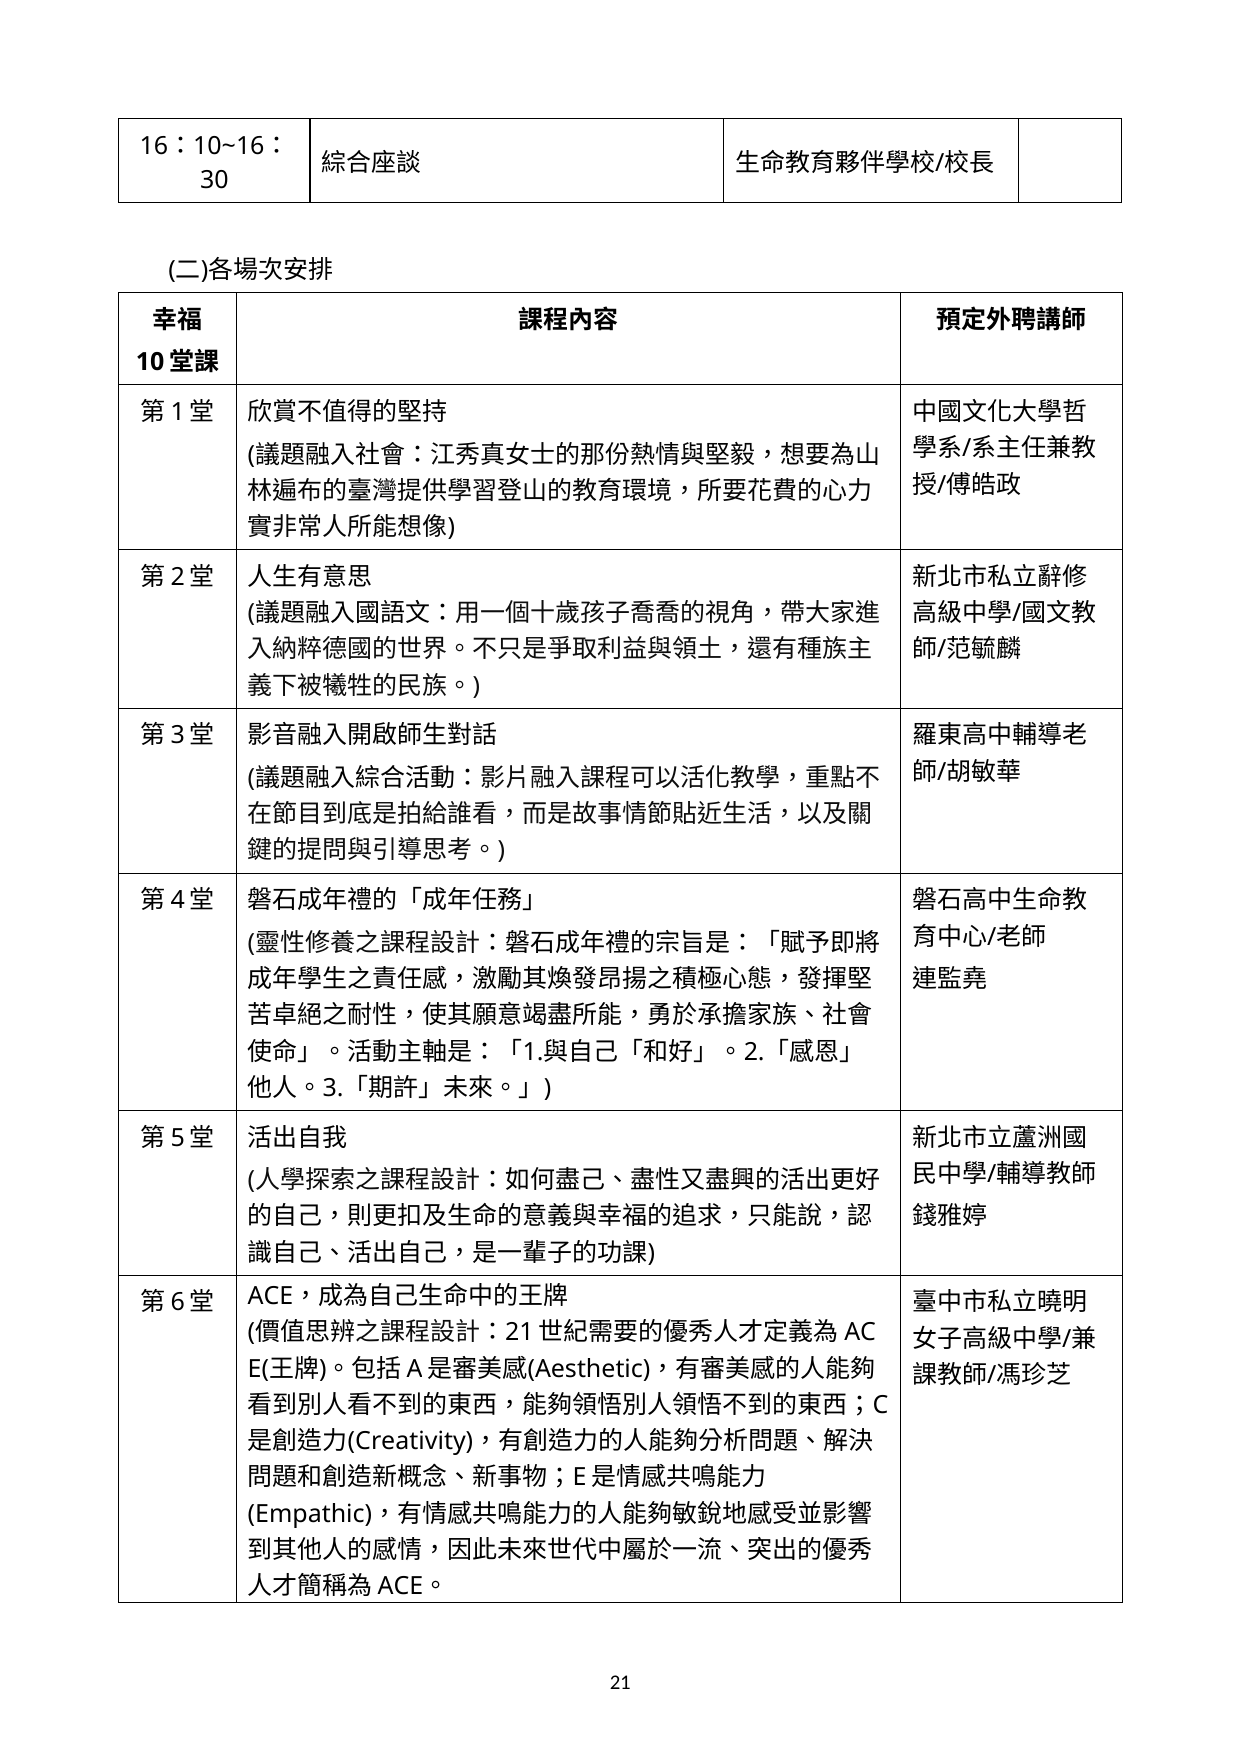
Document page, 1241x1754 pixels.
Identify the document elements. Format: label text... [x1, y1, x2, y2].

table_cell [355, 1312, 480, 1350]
table_cell [1019, 119, 1121, 202]
table_cell 第6堂 [119, 1276, 236, 1602]
table_header 預定外聘講師 [901, 293, 1122, 384]
table_cell 第5堂 [119, 1111, 236, 1274]
table_cell 生命教育夥伴學校/校長 [724, 119, 1018, 202]
table_cell 第3堂 [119, 709, 236, 872]
table_cell 新北市立蘆洲國民中學/輔導教師 錢雅婷 [901, 1111, 1122, 1274]
table_cell 欣賞不值得的堅持 (議題融入社會：江秀真女士的那份熱情與堅毅，想要為山林遍布的臺灣提供學習登山的教育環境，所要花費的心力實非常人所能想像) [237, 385, 900, 549]
table_cell 人生有意思 (議題融入國語文：用一個十歲孩子喬喬的視角，帶大家進入納粹德國的世界。不只是爭取利益與領土，還有種族主義下被犧牲的民族。) [237, 550, 900, 708]
table_header 課程內容 [237, 293, 900, 384]
table_cell 磐石高中生命教育中心/老師 連監堯 [901, 874, 1122, 1110]
table_header 幸福 10堂課 [119, 293, 236, 384]
table_cell 活出自我 (人學探索之課程設計：如何盡己、盡性又盡興的活出更好的自己，則更扣及生命的意義與幸福的追求，只能說，認識自己、活出自己，是一輩子的功課) [237, 1111, 900, 1274]
table_cell 16：10~16：30 [119, 119, 309, 202]
table_cell 中國文化大學哲學系/系主任兼教授/傅皓政 [901, 385, 1122, 549]
table_cell 第4堂 [119, 874, 236, 1110]
table_cell 第1堂 [119, 385, 236, 549]
table_cell 羅東高中輔導老師/胡敏華 [901, 709, 1122, 872]
table_cell 磐石成年禮的「成年任務」 (靈性修養之課程設計：磐石成年禮的宗旨是：「賦予即將成年學生之責任感，激勵其煥發昂揚之積極心態，發揮堅苦卓絕之耐性，使其願意竭盡所能，勇於承擔家族、社會使命」。活動主軸是：「1.與自己「和好」。2.「感恩」他人。3.「期許」未來。」) [237, 874, 900, 1110]
text (二)各場次安排 [168, 249, 1072, 286]
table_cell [901, 1276, 1122, 1602]
table_cell 影音融入開啟師生對話 (議題融入綜合活動：影片融入課程可以活化教學，重點不在節目到底是拍給誰看，而是故事情節貼近生活，以及關鍵的提問與引導思考。) [237, 709, 900, 872]
table_cell 綜合座談 [311, 119, 723, 202]
table_cell 新北市私立辭修高級中學/國文教師/范毓麟 [901, 550, 1122, 708]
table_cell 第2堂 [119, 550, 236, 708]
